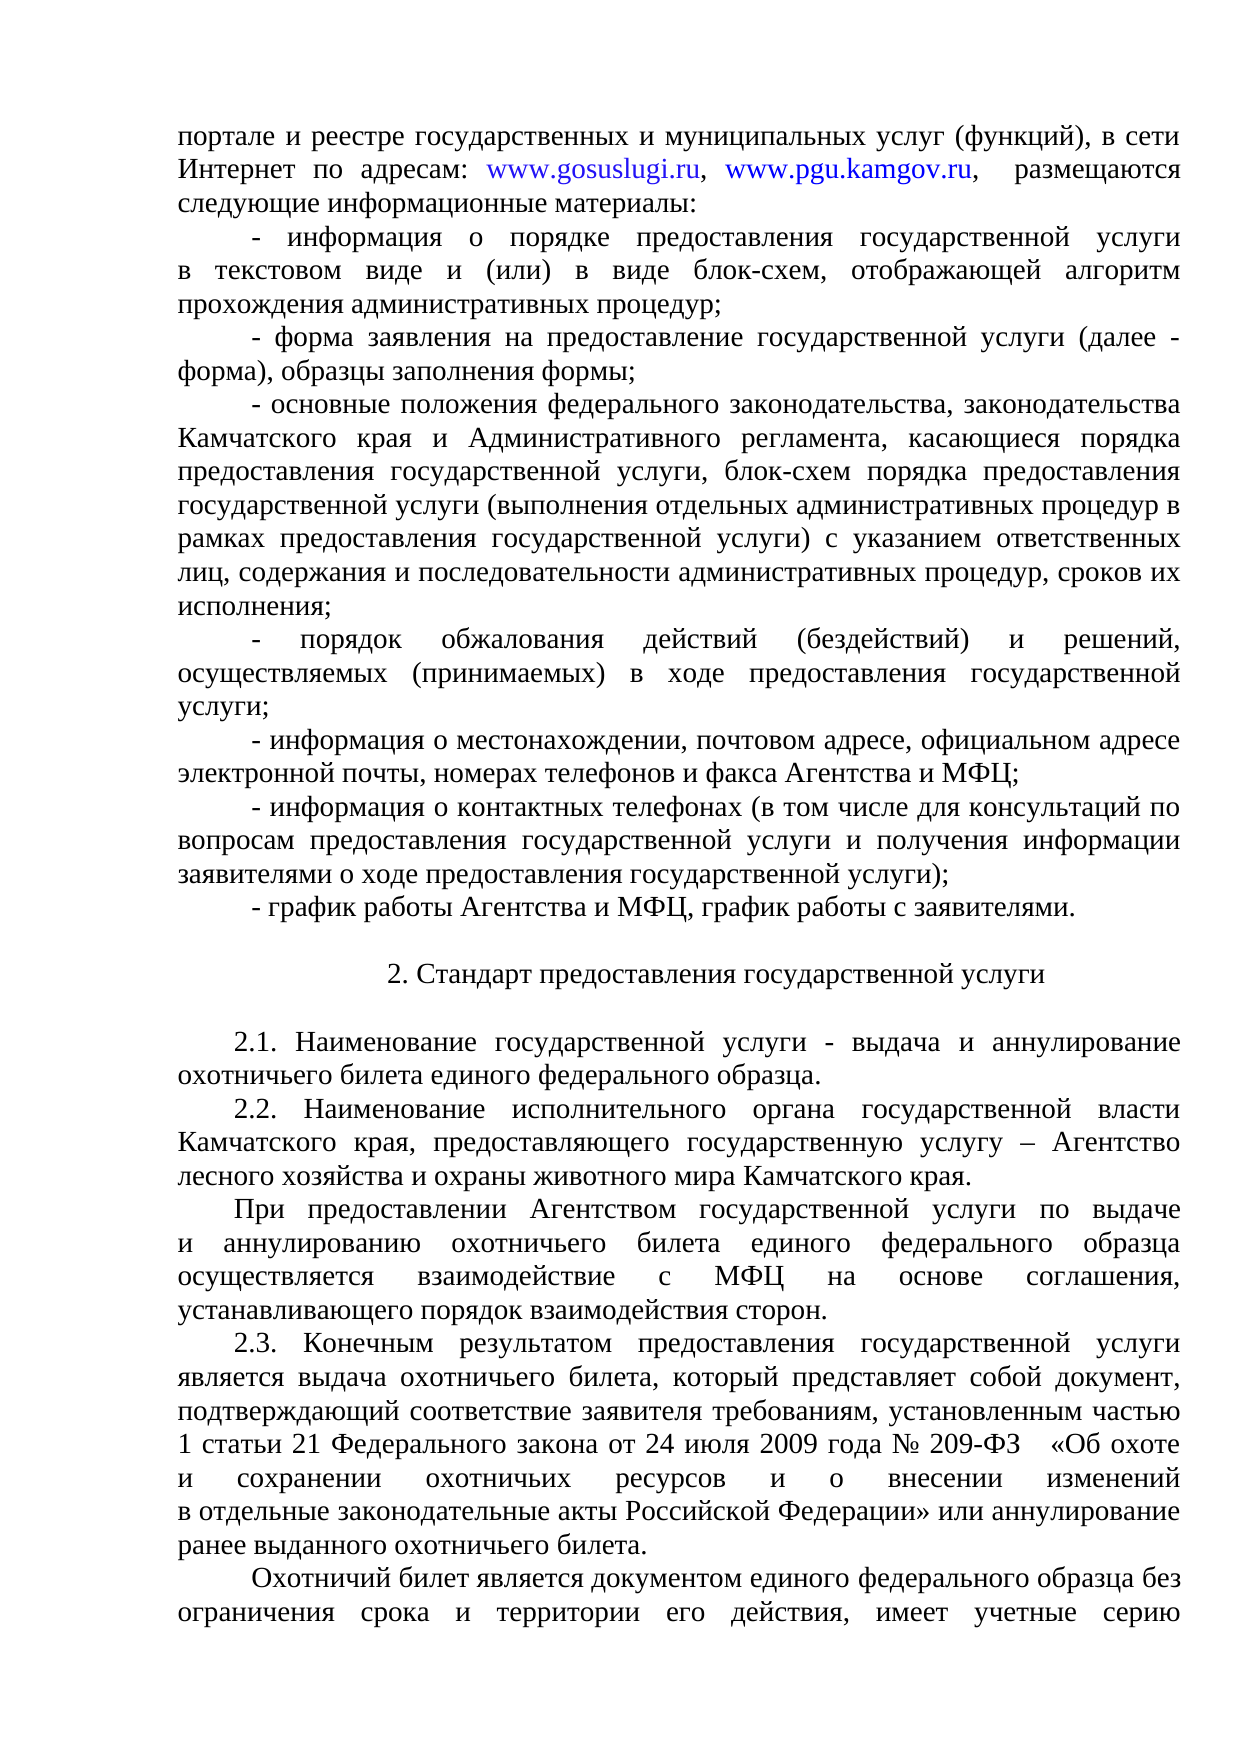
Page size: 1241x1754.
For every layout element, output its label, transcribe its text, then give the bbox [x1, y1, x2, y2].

text 2.2. Наименование исполнительного органа государственной власти Камчатского края, предоставляющего государственную услугу – Агентство лесного хозяйства и охраны животного мира Камчатского края. [177, 1091, 1181, 1191]
subtitle - информация о местонахождении, почтовом адресе, официальном адресе электронной почты, номерах телефонов и факса Агентства и МФЦ; [177, 722, 1181, 789]
subtitle - информация о контактных телефонах (в том числе для консультаций по вопросам предоставления государственной услуги и получения информации заявителями о ходе предоставления государственной услуги); [177, 789, 1181, 889]
text 2. Стандарт предоставления государственной услуги [177, 957, 1181, 990]
subtitle - форма заявления на предоставление государственной услуги (далее - форма), образцы заполнения формы; [177, 319, 1181, 386]
text При предоставлении Агентством государственной услуги по выдаче и аннулированию охотничьего билета единого федерального образца осуществляется взаимодействие с МФЦ на основе соглашения, устанавливающего порядок взаимодействия сторон. [177, 1191, 1181, 1326]
text - информация о порядке предоставления государственной услуги в текстовом виде и (или) в виде блок-схем, отображающей алгоритм прохождения административных процедур; [177, 219, 1181, 319]
subtitle - основные положения федерального законодательства, законодательства Камчатского края и Административного регламента, касающиеся порядка предоставления государственной услуги, блок-схем порядка предоставления государственной услуги (выполнения отдельных административных процедур в рамках предоставления государственной услуги) с указанием ответственных лиц, содержания и последовательности административных процедур, сроков их исполнения; [177, 386, 1181, 621]
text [177, 118, 1181, 219]
text 2.1. Наименование государственной услуги - выдача и аннулирование охотничьего билета единого федерального образца. [177, 1024, 1181, 1091]
subtitle - порядок обжалования действий (бездействий) и решений, осуществляемых (принимаемых) в ходе предоставления государственной услуги; [177, 621, 1181, 722]
subtitle - график работы Агентства и МФЦ, график работы с заявителями. [177, 889, 1181, 923]
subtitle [177, 1560, 1181, 1627]
text 2.3. Конечным результатом предоставления государственной услуги является выдача охотничьего билета, который представляет собой документ, подтверждающий соответствие заявителя требованиям, установленным частью 1 статьи 21 Федерального закона от 24 июля 2009 года № 209-ФЗ «Об охоте и сохранении охотничьих ресурсов и о внесении изменений в отдельные законодательные акты Российской Федерации» или аннулирование ранее выданного охотничьего билета. [177, 1326, 1181, 1560]
